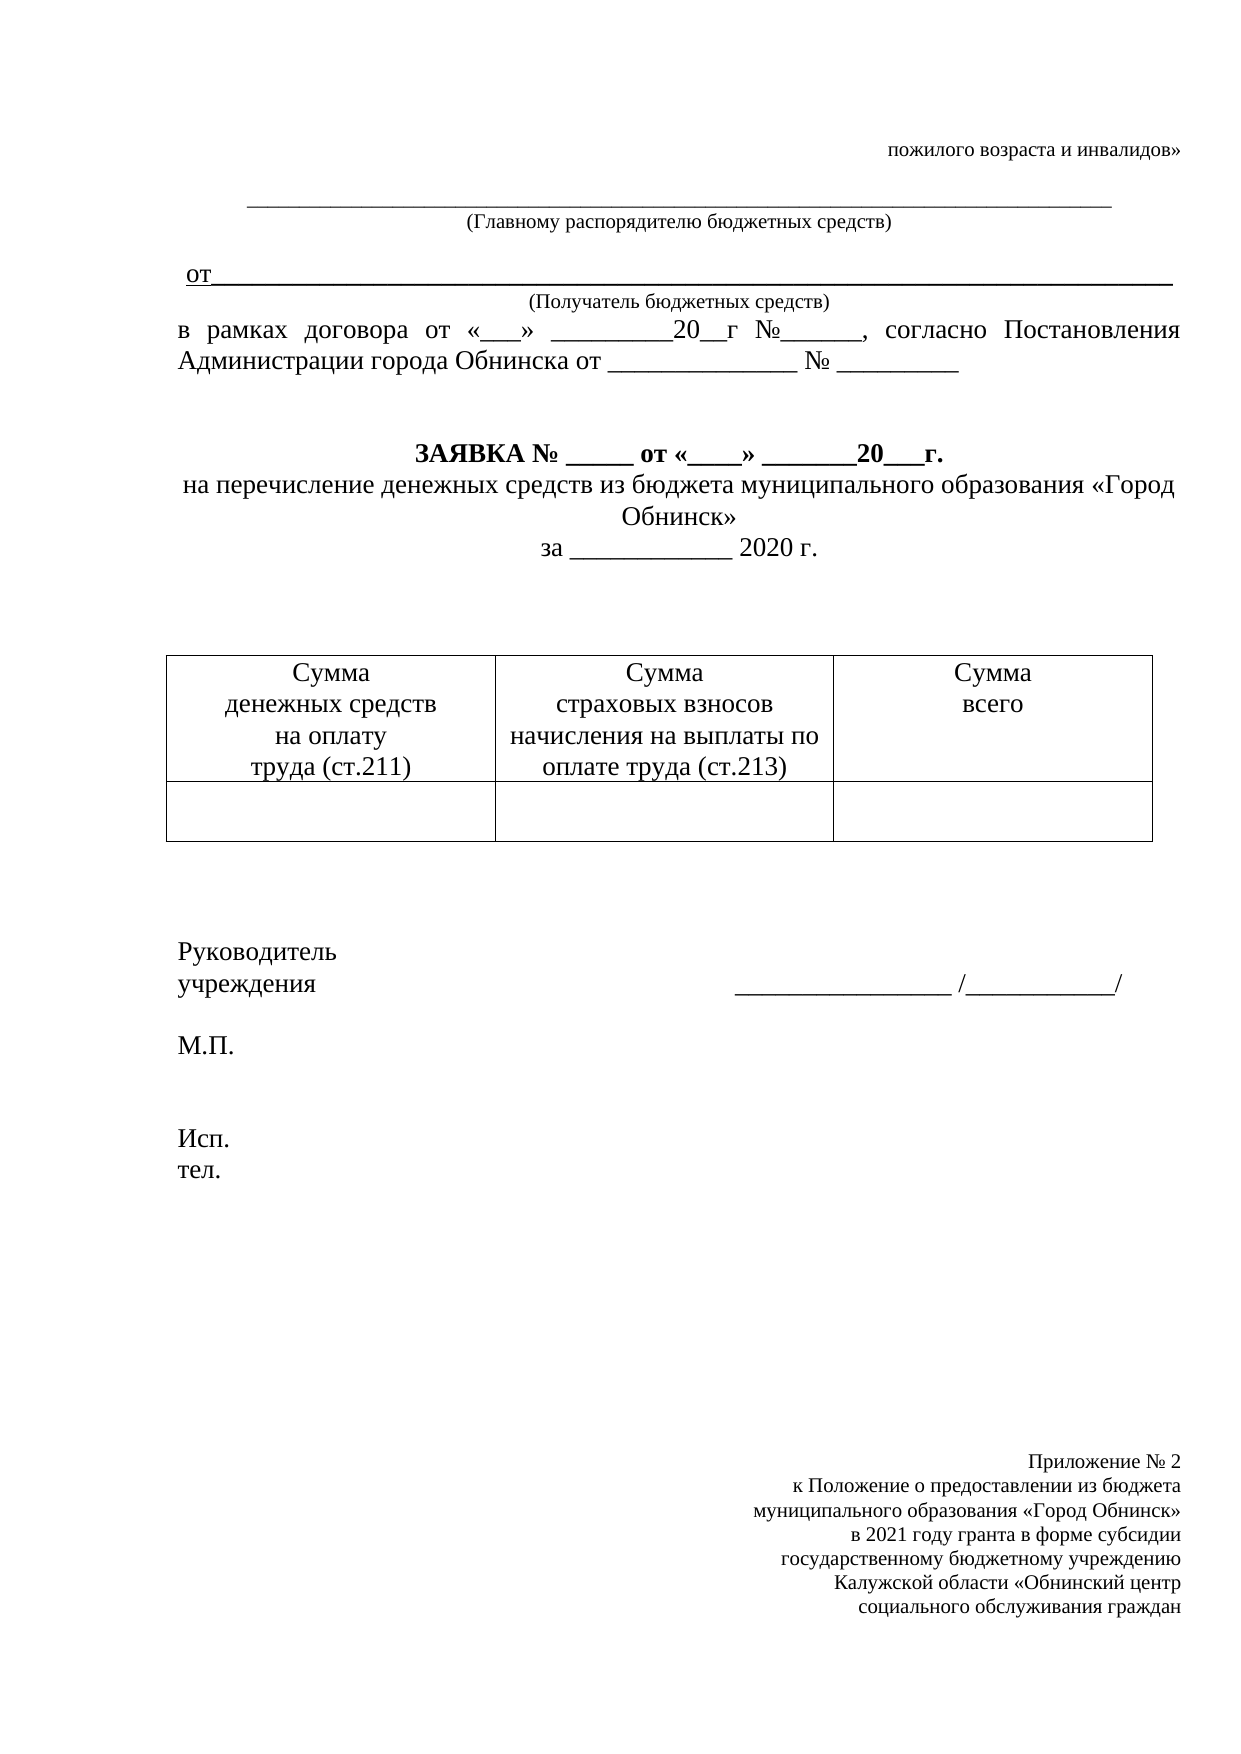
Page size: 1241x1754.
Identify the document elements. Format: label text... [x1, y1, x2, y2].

text к Положение о предоставлении из бюджета [177, 1473, 1181, 1497]
text ЗАЯВКА № _____ от «____» _______20___г. [177, 437, 1181, 468]
text в рамках договора от «___» _________20__г №______, согласно Постановления Администрации города Обнинска от ______________ № _________ [177, 313, 1181, 375]
text от_______________________________________________________________________ [177, 258, 1181, 289]
text тел. [177, 1153, 1181, 1185]
table_cell [834, 782, 1152, 841]
text Приложение № 2 [177, 1449, 1181, 1473]
text Калужской области «Обнинский центр [177, 1570, 1181, 1594]
text (Главному распорядителю бюджетных средств) [177, 209, 1181, 233]
text Исп. [177, 1122, 1181, 1153]
text пожилого возраста и инвалидов» [177, 137, 1181, 161]
text государственному бюджетному учреждению [177, 1546, 1181, 1570]
text в 2021 году гранта в форме субсидии [177, 1522, 1181, 1546]
table_header Сумма страховых взносов начисления на выплаты по оплате труда (ст.213) [496, 656, 833, 781]
text ___________________________________________________________________________________ [177, 185, 1181, 209]
text М.П. [177, 1029, 1181, 1060]
table_header Сумма всего [834, 656, 1152, 781]
text за ____________ 2020 г. [177, 531, 1181, 562]
text на перечисление денежных средств из бюджета муниципального образования «Город Обнинск» [177, 468, 1181, 531]
table_cell [167, 782, 495, 841]
table_header Сумма денежных средств на оплату труда (ст.211) [167, 656, 495, 781]
text Руководитель [177, 936, 1181, 967]
table_cell [496, 782, 833, 841]
text социального обслуживания граждан [177, 1594, 1181, 1618]
text учреждения ________________ /___________/ [177, 967, 1181, 998]
text (Получатель бюджетных средств) [177, 289, 1181, 313]
text муниципального образования «Город Обнинск» [177, 1497, 1181, 1522]
